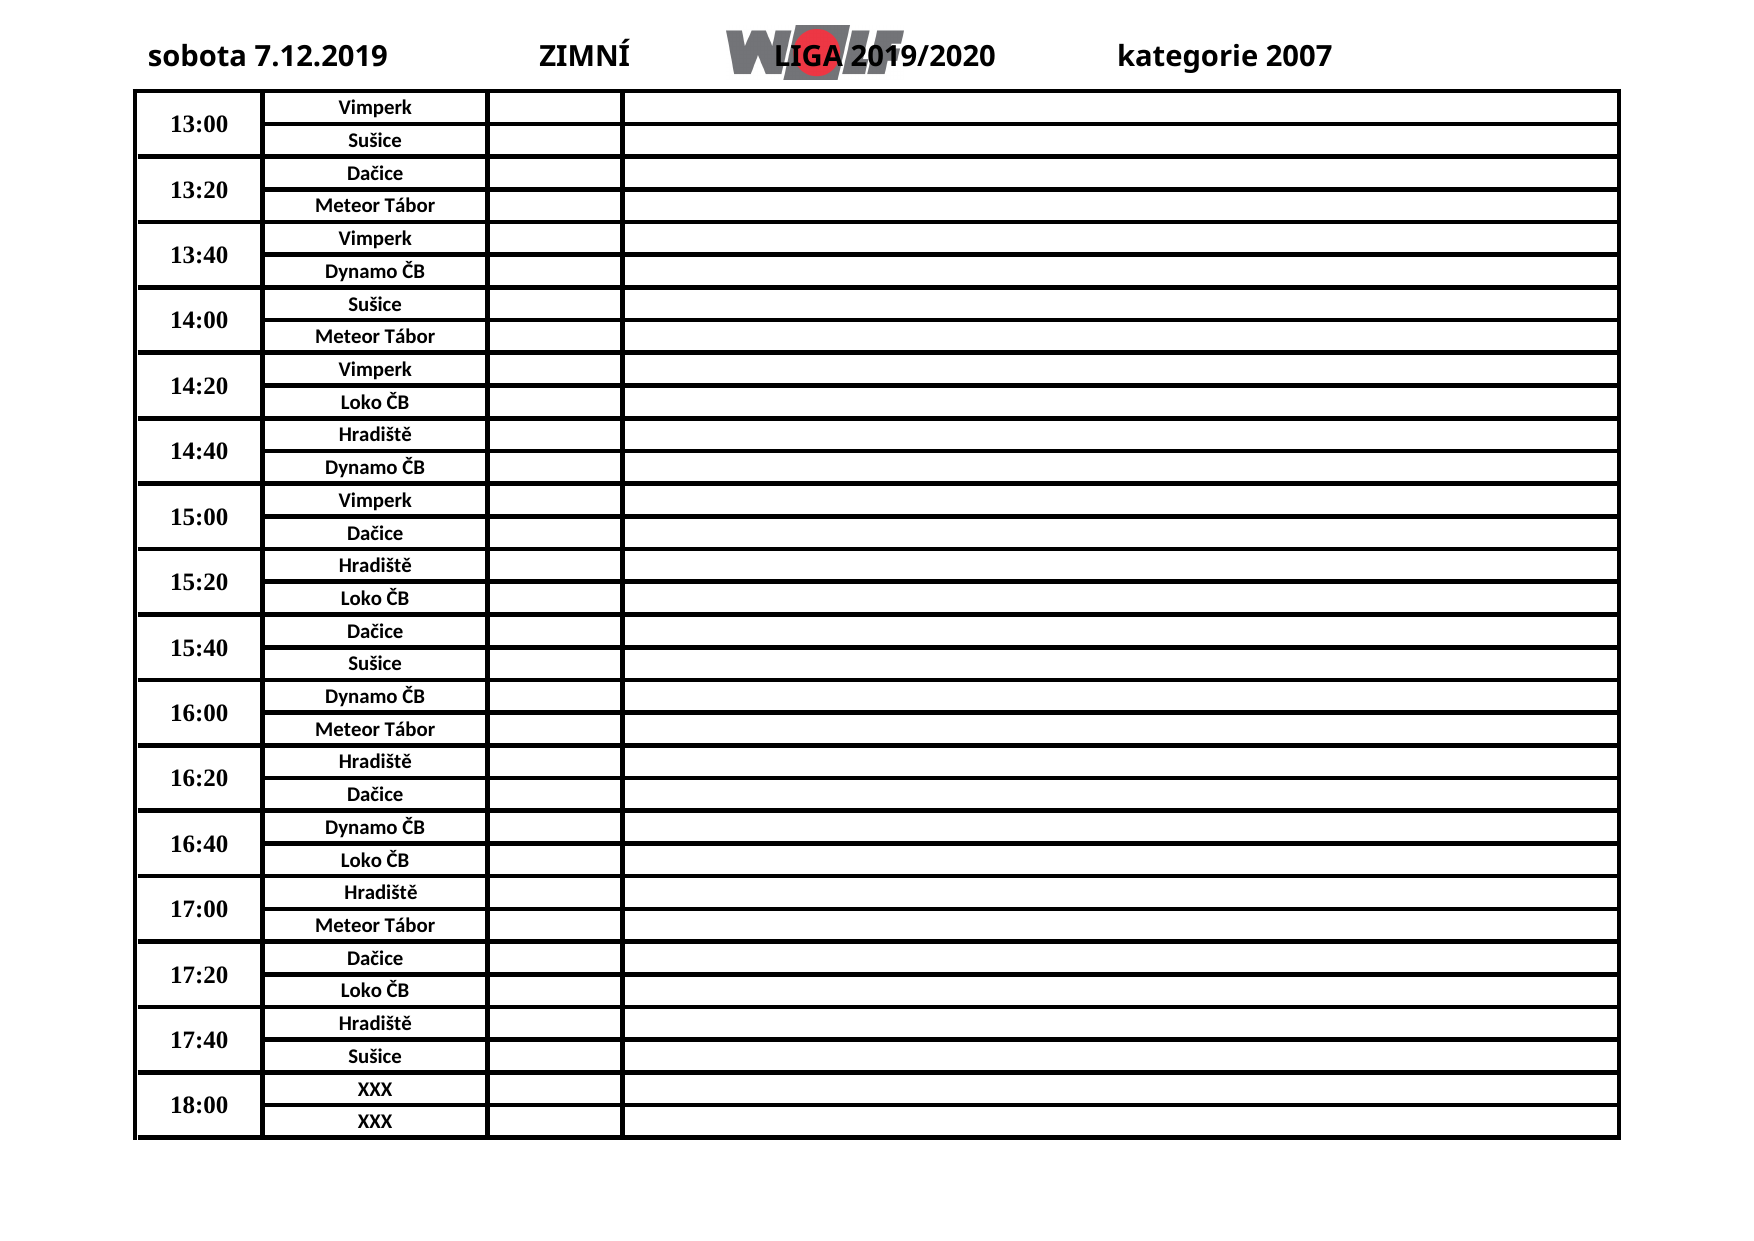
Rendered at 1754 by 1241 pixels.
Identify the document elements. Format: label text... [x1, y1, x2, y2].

table_cell [625, 1009, 1617, 1037]
table_cell [625, 944, 1617, 972]
table_cell 13:40 [137, 221, 260, 285]
table_cell XXX [265, 1107, 485, 1135]
table_cell Sušice [265, 1042, 485, 1070]
table_cell [490, 715, 620, 743]
table_cell [625, 584, 1617, 612]
table_cell 13:20 [137, 155, 260, 219]
table_cell [490, 290, 620, 318]
table_cell Sušice [265, 126, 485, 154]
table_cell [490, 1042, 620, 1070]
table_cell [490, 682, 620, 710]
table_cell Hradiště [265, 421, 485, 448]
table_cell [490, 1009, 620, 1037]
table_cell Loko ČB [265, 977, 485, 1004]
table_cell [490, 486, 620, 514]
table_cell [625, 421, 1617, 448]
table_cell [490, 322, 620, 350]
table_cell [490, 584, 620, 612]
table_cell Meteor Tábor [265, 192, 485, 219]
table_cell [490, 257, 620, 285]
table_cell Meteor Tábor [265, 322, 485, 350]
table_cell 18:00 [137, 1071, 260, 1135]
table_cell [625, 1042, 1617, 1070]
table_cell [625, 126, 1617, 154]
table_cell Hradiště [265, 551, 485, 579]
table_cell Loko ČB [265, 388, 485, 416]
table_cell [625, 159, 1617, 187]
table_cell Loko ČB [265, 584, 485, 612]
table_cell [625, 1075, 1617, 1103]
table_cell [490, 224, 620, 252]
table_cell 14:00 [137, 286, 260, 350]
table_cell [625, 551, 1617, 579]
table_cell [490, 748, 620, 776]
table_cell Dynamo ČB [265, 682, 485, 710]
table_cell Dačice [265, 780, 485, 808]
table_cell [490, 977, 620, 1004]
table_cell 16:20 [137, 744, 260, 808]
table_cell Dynamo ČB [265, 813, 485, 841]
table_cell [490, 355, 620, 383]
table_cell [490, 944, 620, 972]
table_cell Dačice [265, 159, 485, 187]
table_cell [490, 617, 620, 645]
table_cell Vimperk [265, 486, 485, 514]
table_cell Sušice [265, 290, 485, 318]
table_cell 13:00 [137, 93, 260, 154]
table_cell 15:00 [137, 482, 260, 547]
table_cell [625, 650, 1617, 677]
table_cell [490, 192, 620, 219]
table_cell [490, 650, 620, 677]
table_cell [625, 355, 1617, 383]
table_cell Dynamo ČB [265, 257, 485, 285]
table_cell [625, 486, 1617, 514]
table_cell Dačice [265, 519, 485, 547]
table_cell [625, 388, 1617, 416]
table_cell [625, 911, 1617, 939]
table_cell [625, 715, 1617, 743]
table_cell [625, 1107, 1617, 1135]
table_cell Loko ČB [265, 846, 485, 874]
table_cell 17:00 [137, 875, 260, 939]
table_cell [625, 322, 1617, 350]
table_cell [625, 846, 1617, 874]
table_cell [490, 1107, 620, 1135]
table_cell Hradiště [265, 748, 485, 776]
table_cell [490, 813, 620, 841]
table_cell [490, 780, 620, 808]
table_cell [625, 780, 1617, 808]
table_cell [490, 911, 620, 939]
table_cell Dačice [265, 617, 485, 645]
table_cell [490, 126, 620, 154]
table_cell [625, 748, 1617, 776]
table_cell Dynamo ČB [265, 453, 485, 481]
table_cell [490, 551, 620, 579]
table_cell [490, 388, 620, 416]
table_cell [490, 846, 620, 874]
table_cell 16:00 [137, 679, 260, 743]
table_cell [625, 682, 1617, 710]
table_cell [490, 1075, 620, 1103]
table_cell Meteor Tábor [265, 911, 485, 939]
table_cell [490, 159, 620, 187]
table_cell Vimperk [265, 355, 485, 383]
table_cell [625, 93, 1617, 121]
table_cell [625, 192, 1617, 219]
table_cell [625, 878, 1617, 906]
table_cell 17:40 [137, 1006, 260, 1070]
table_cell Dačice [265, 944, 485, 972]
table_cell [490, 519, 620, 547]
table_cell Sušice [265, 650, 485, 677]
table_cell [625, 290, 1617, 318]
table_cell [490, 421, 620, 448]
table_cell 15:20 [137, 548, 260, 612]
table_cell 14:20 [137, 351, 260, 416]
table_cell [490, 93, 620, 121]
table_cell [490, 878, 620, 906]
table_cell Hradiště [265, 878, 485, 906]
table_cell [625, 519, 1617, 547]
table_cell Vimperk [265, 93, 485, 121]
table_cell 17:20 [137, 940, 260, 1004]
picture [726, 25, 904, 80]
table_cell [625, 224, 1617, 252]
table_cell [625, 617, 1617, 645]
table_cell [625, 453, 1617, 481]
table_cell 14:40 [137, 417, 260, 481]
table_cell [625, 813, 1617, 841]
table_cell 16:40 [137, 809, 260, 874]
table_cell 15:40 [137, 613, 260, 677]
table_cell [625, 257, 1617, 285]
table_cell [625, 977, 1617, 1004]
table_cell Hradiště [265, 1009, 485, 1037]
table_cell XXX [265, 1075, 485, 1103]
table_cell [490, 453, 620, 481]
table_cell Vimperk [265, 224, 485, 252]
table_cell Meteor Tábor [265, 715, 485, 743]
